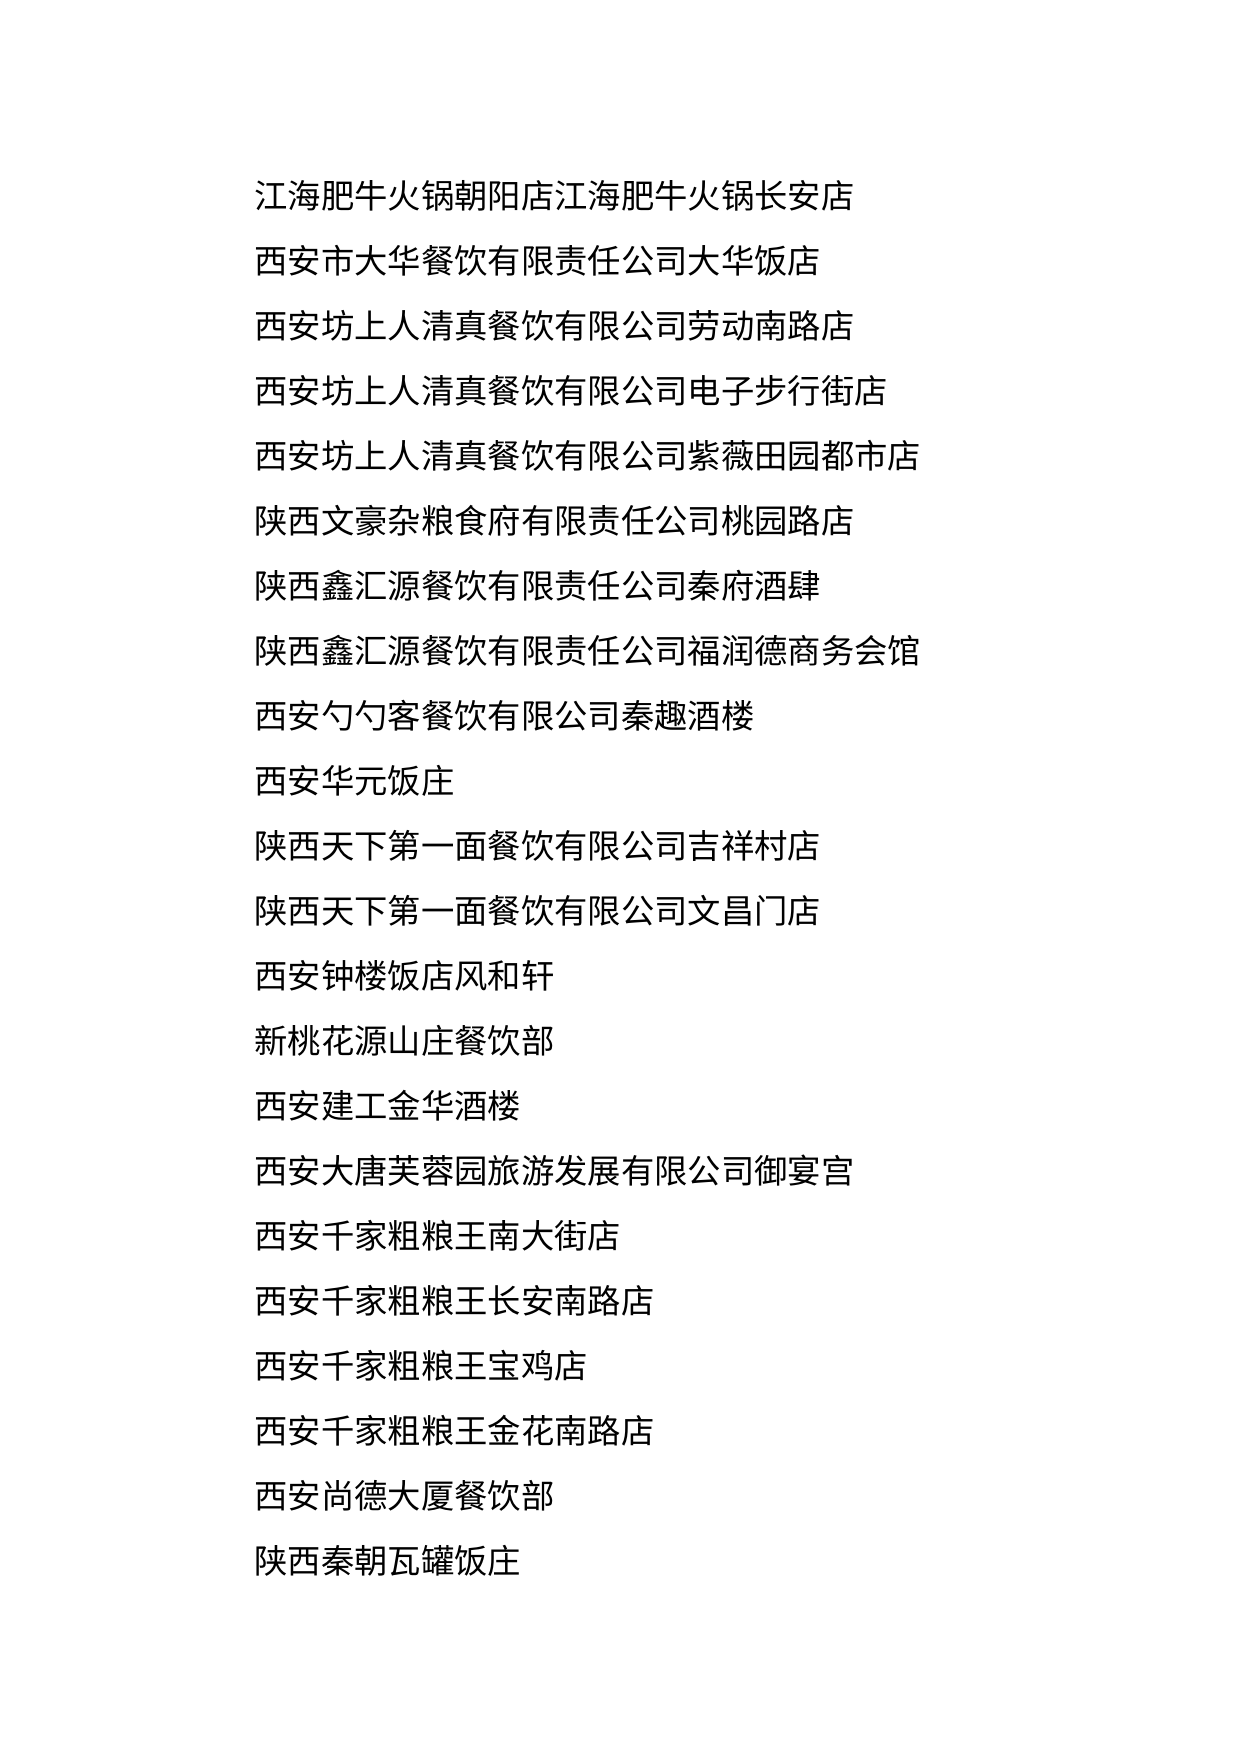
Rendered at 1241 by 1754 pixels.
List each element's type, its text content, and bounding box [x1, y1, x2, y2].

text 西安钟楼饭店风和轩 [187, 942, 1053, 1007]
text 西安市大华餐饮有限责任公司大华饭店 [187, 227, 1053, 292]
text 西安勺勺客餐饮有限公司秦趣酒楼 [187, 682, 1053, 747]
text 西安大唐芙蓉园旅游发展有限公司御宴宫 [187, 1137, 1053, 1202]
text 西安坊上人清真餐饮有限公司劳动南路店 [187, 292, 1053, 357]
text 陕西天下第一面餐饮有限公司文昌门店 [187, 877, 1053, 942]
text 西安建工金华酒楼 [187, 1072, 1053, 1137]
text 西安坊上人清真餐饮有限公司紫薇田园都市店 [187, 422, 1053, 487]
text 西安坊上人清真餐饮有限公司电子步行街店 [187, 357, 1053, 422]
text 陕西鑫汇源餐饮有限责任公司福润德商务会馆 [187, 617, 1053, 682]
text 江海肥牛火锅朝阳店江海肥牛火锅长安店 [187, 162, 1053, 227]
text 西安千家粗粮王南大街店 [187, 1202, 1053, 1267]
text 西安尚德大厦餐饮部 [187, 1462, 1053, 1527]
text 陕西文豪杂粮食府有限责任公司桃园路店 [187, 487, 1053, 552]
text 西安华元饭庄 [187, 747, 1053, 812]
text 陕西秦朝瓦罐饭庄 [187, 1527, 1053, 1592]
text 陕西鑫汇源餐饮有限责任公司秦府酒肆 [187, 552, 1053, 617]
text 西安千家粗粮王金花南路店 [187, 1397, 1053, 1462]
text 陕西天下第一面餐饮有限公司吉祥村店 [187, 812, 1053, 877]
text 西安千家粗粮王宝鸡店 [187, 1332, 1053, 1397]
text 西安千家粗粮王长安南路店 [187, 1267, 1053, 1332]
text 新桃花源山庄餐饮部 [187, 1007, 1053, 1072]
